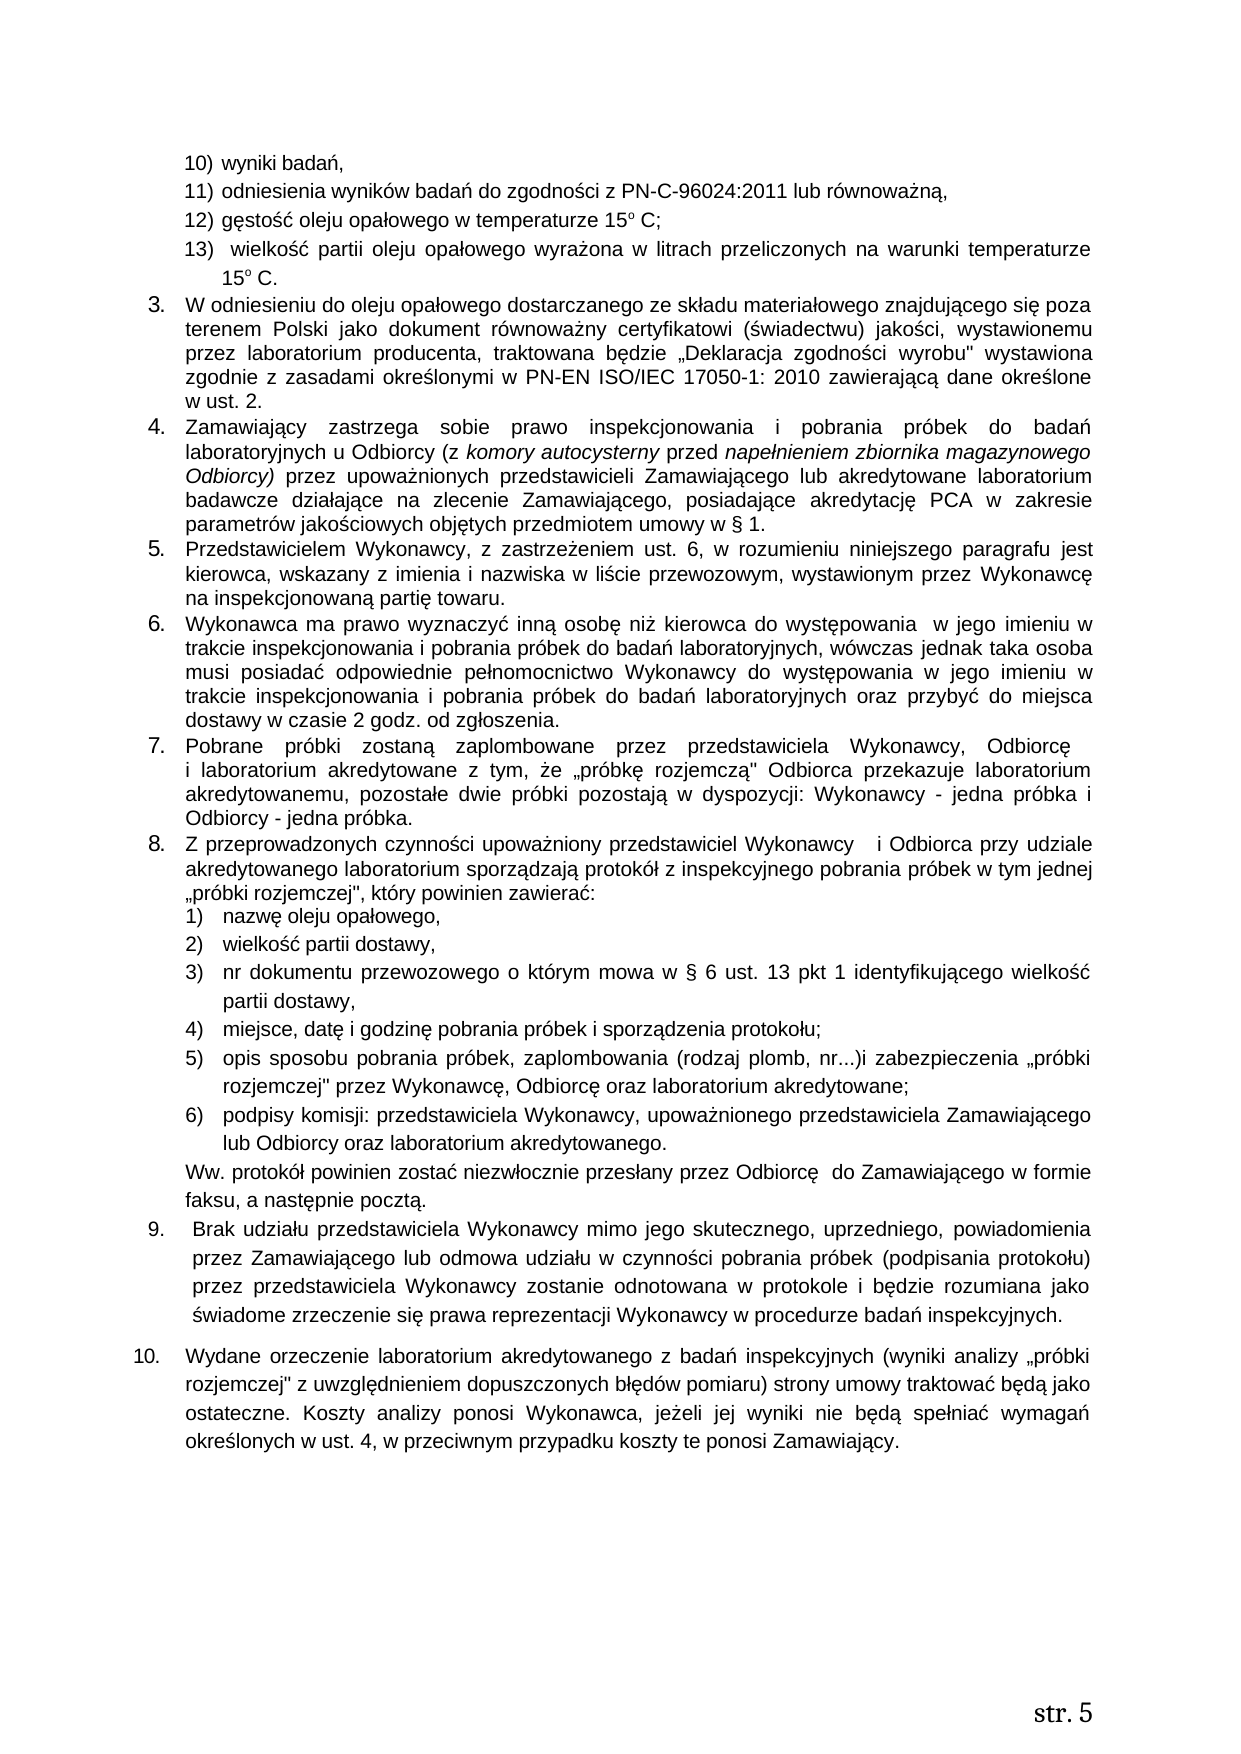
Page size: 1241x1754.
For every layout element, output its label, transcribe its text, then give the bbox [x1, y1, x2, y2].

text 10. Wydane orzeczenie laboratorium akredytowanego z badań inspekcyjnych (wyniki analizy „próbki rozjemczej" z uwzględnieniem dopuszczonych błędów pomiaru) strony umowy traktować będą jako ostateczne. Koszty analizy ponosi Wykonawca, jeżeli jej wyniki nie będą spełniać wymagań określonych w ust. 4, w przeciwnym przypadku koszty te ponosi Zamawiający. [133, 1341, 1091, 1455]
list wyniki badań, [184, 148, 1093, 176]
list wielkość partii oleju opałowego wyrażona w litrach przeliczonych na warunki temperaturze 15o C. [184, 233, 1093, 291]
text 9. Brak udziału przedstawiciela Wykonawcy mimo jego skutecznego, uprzedniego, powiadomienia przez Zamawiającego lub odmowa udziału w czynności pobrania próbek (podpisania protokołu) przez przedstawiciela Wykonawcy zostanie odnotowana w protokole i będzie rozumiana jako świadome zrzeczenie się prawa reprezentacji Wykonawcy w procedurze badań inspekcyjnych. [148, 1214, 1091, 1328]
list Przedstawicielem Wykonawcy, z zastrzeżeniem ust. 6, w rozumieniu niniejszego paragrafu jest kierowca, wskazany z imienia i nazwiska w liście przewozowym, wystawionym przez Wykonawcę na inspekcjonowaną partię towaru. [148, 535, 1093, 609]
list Z przeprowadzonych czynności upoważniony przedstawiciel Wykonawcy i Odbiorca przy udziale akredytowanego laboratorium sporządzają protokół z inspekcyjnego pobrania próbek w tym jednej „próbki rozjemczej", który powinien zawierać: [148, 830, 1093, 904]
list nr dokumentu przewozowego o którym mowa w § 6 ust. 13 pkt 1 identyfikującego wielkość partii dostawy, [185, 957, 1091, 1014]
list podpisy komisji: przedstawiciela Wykonawcy, upoważnionego przedstawiciela Zamawiającego lub Odbiorcy oraz laboratorium akredytowanego. [185, 1099, 1091, 1157]
list opis sposobu pobrania próbek, zaplombowania (rodzaj plomb, nr...)i zabezpieczenia „próbki rozjemczej" przez Wykonawcę, Odbiorcę oraz laboratorium akredytowane; [185, 1042, 1091, 1099]
list wielkość partii dostawy, [185, 928, 1093, 957]
list odniesienia wyników badań do zgodności z PN-C-96024:2011 lub równoważną, [184, 176, 1093, 205]
list Pobrane próbki zostaną zaplombowane przez przedstawiciela Wykonawcy, Odbiorcę i laboratorium akredytowane z tym, że „próbkę rozjemczą" Odbiorca przekazuje laboratorium akredytowanemu, pozostałe dwie próbki pozostają w dyspozycji: Wykonawcy - jedna próbka i Odbiorcy - jedna próbka. [148, 732, 1093, 830]
list nazwę oleju opałowego, [185, 904, 1093, 928]
list Zamawiający zastrzega sobie prawo inspekcjonowania i pobrania próbek do badań laboratoryjnych u Odbiorcy (z komory autocysterny przed napełnieniem zbiornika magazynowego Odbiorcy) przez upoważnionych przedstawicieli Zamawiającego lub akredytowane laboratorium badawcze działające na zlecenie Zamawiającego, posiadające akredytację PCA w zakresie parametrów jakościowych objętych przedmiotem umowy w § 1. [148, 413, 1093, 535]
list gęstość oleju opałowego w temperaturze 15o C; [184, 205, 1093, 233]
text Ww. protokół powinien zostać niezwłocznie przesłany przez Odbiorcę do Zamawiającego w formie faksu, a następnie pocztą. [185, 1157, 1091, 1214]
list W odniesieniu do oleju opałowego dostarczanego ze składu materiałowego znajdującego się poza terenem Polski jako dokument równoważny certyfikatowi (świadectwu) jakości, wystawionemu przez laboratorium producenta, traktowana będzie „Deklaracja zgodności wyrobu" wystawiona zgodnie z zasadami określonymi w PN-EN ISO/IEC 17050-1: 2010 zawierającą dane określone w ust. 2. [148, 291, 1093, 413]
list miejsce, datę i godzinę pobrania próbek i sporządzenia protokołu; [185, 1014, 1093, 1042]
list Wykonawca ma prawo wyznaczyć inną osobę niż kierowca do występowania w jego imieniu w trakcie inspekcjonowania i pobrania próbek do badań laboratoryjnych, wówczas jednak taka osoba musi posiadać odpowiednie pełnomocnictwo Wykonawcy do występowania w jego imieniu w trakcie inspekcjonowania i pobrania próbek do badań laboratoryjnych oraz przybyć do miejsca dostawy w czasie 2 godz. od zgłoszenia. [148, 609, 1093, 732]
